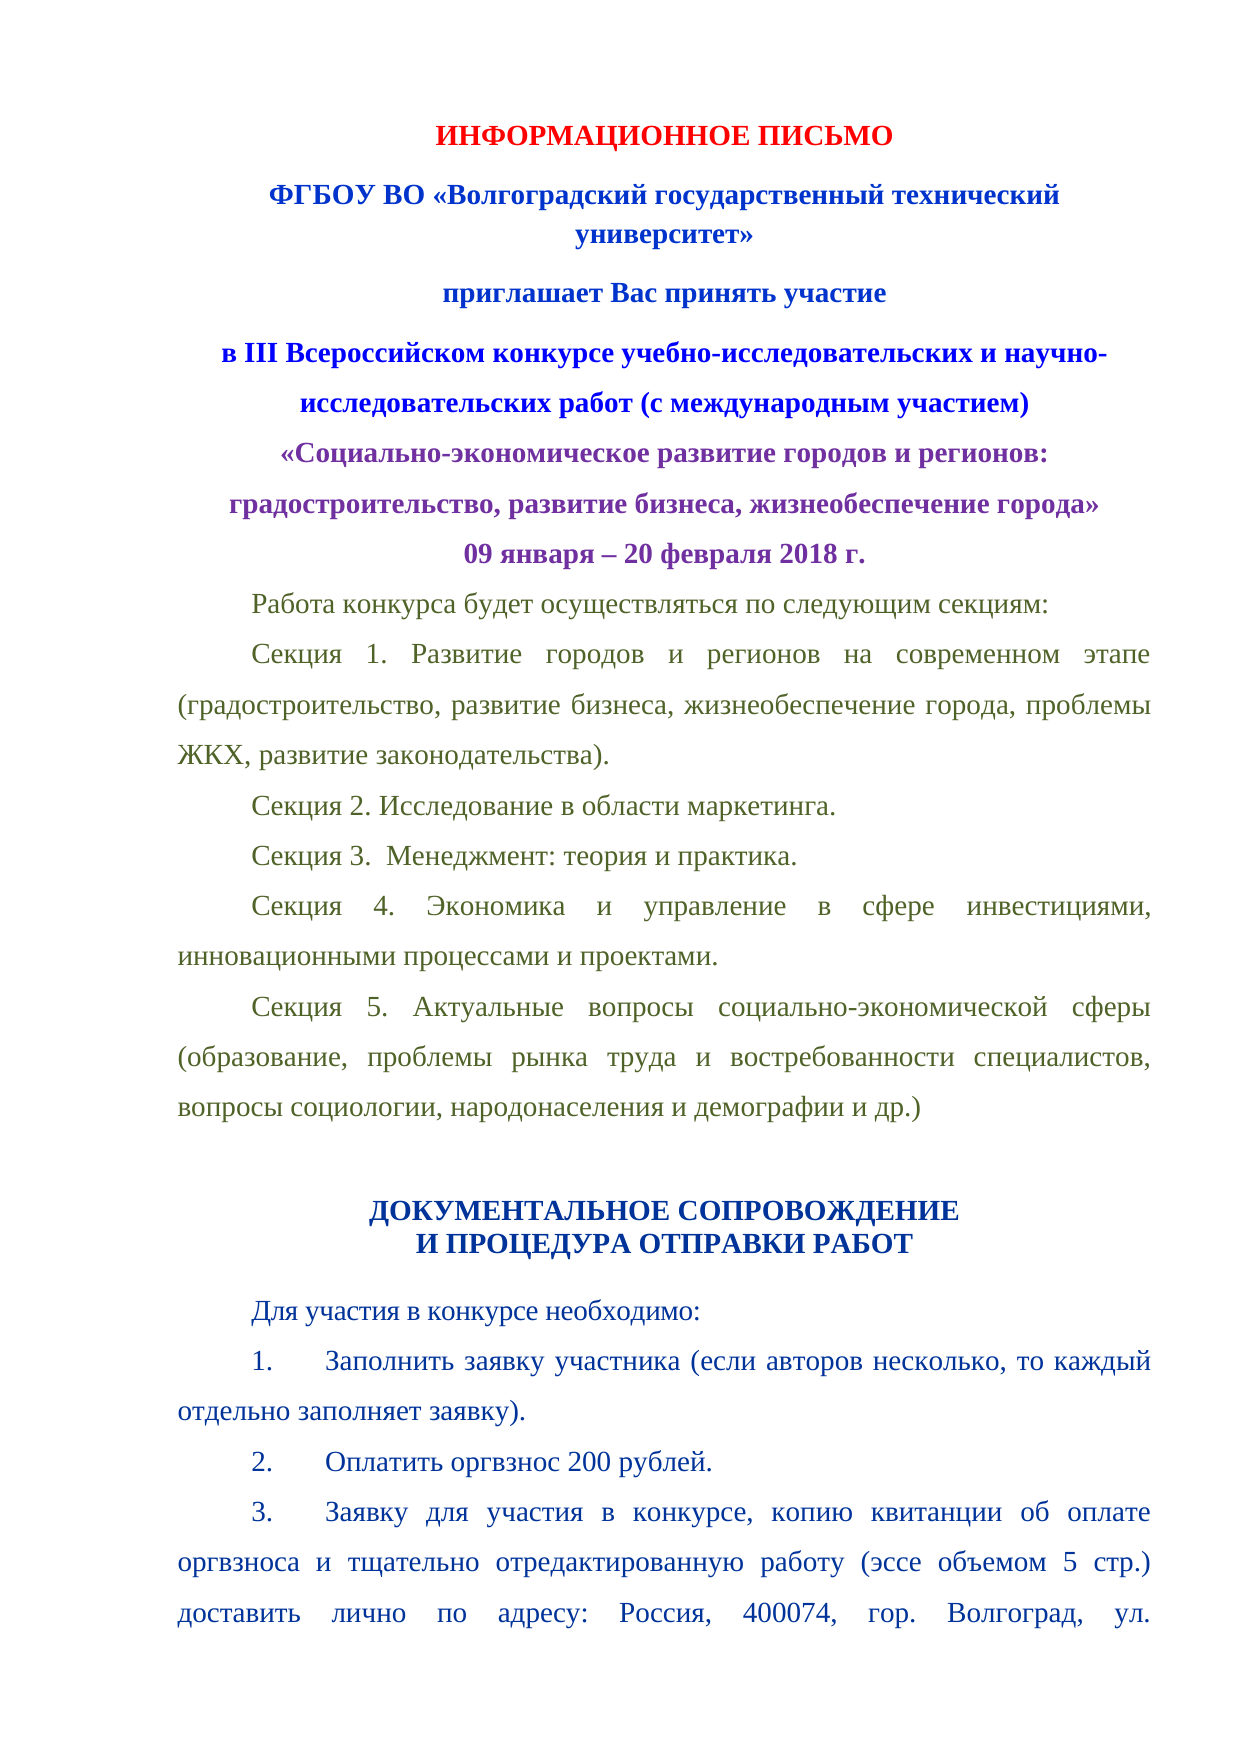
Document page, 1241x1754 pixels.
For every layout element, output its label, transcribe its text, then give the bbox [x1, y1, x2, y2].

text Информационное письмо [177, 118, 1152, 152]
text Секция 2. Исследование в области маркетинга. [177, 788, 1152, 821]
text ФГБОУ ВО «Волгоградский государственный технический университет» [177, 177, 1152, 249]
text Работа конкурса будет осуществляться по следующим секциям: [177, 586, 1152, 620]
text Секция 5. Актуальные вопросы социально-экономической сферы (образование, проблемы рынка труда и востребованности специалистов, вопросы социологии, народонаселения и демографии и др.) [177, 989, 1152, 1123]
text Секция 1. Развитие городов и регионов на современном этапе (градостроительство, развитие бизнеса, жизнеобеспечение города, проблемы ЖКХ, развитие законодательства). [177, 637, 1152, 771]
text ДОКУМЕНТАЛЬНОЕ СОПРОВОЖДЕНИЕ [177, 1193, 1152, 1226]
text Секция 4. Экономика и управление в сфере инвестициями, инновационными процессами и проектами. [177, 888, 1152, 972]
list Оплатить оргвзнос 200 рублей. [177, 1444, 1152, 1477]
text Секция 3. Менеджмент: теория и практика. [177, 838, 1152, 871]
text 09 января – 20 февраля . [177, 536, 1152, 569]
text И ПРОЦЕДУРА ОТПРАВКИ РАБОТ [177, 1226, 1152, 1260]
text Для участия в конкурсе необходимо: [177, 1293, 1152, 1326]
text приглашает Вас принять участие [177, 275, 1152, 309]
text «Социально-экономическое развитие городов и регионов: градостроительство, развитие бизнеса, жизнеобеспечение города» [177, 435, 1152, 519]
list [177, 1494, 1152, 1628]
list Заполнить заявку участника (если авторов несколько, то каждый отдельно заполняет заявку). [177, 1343, 1152, 1427]
text в III Всероссийском конкурсе учебно-исследовательских и научно-исследовательских работ (с международным участием) [177, 335, 1152, 419]
